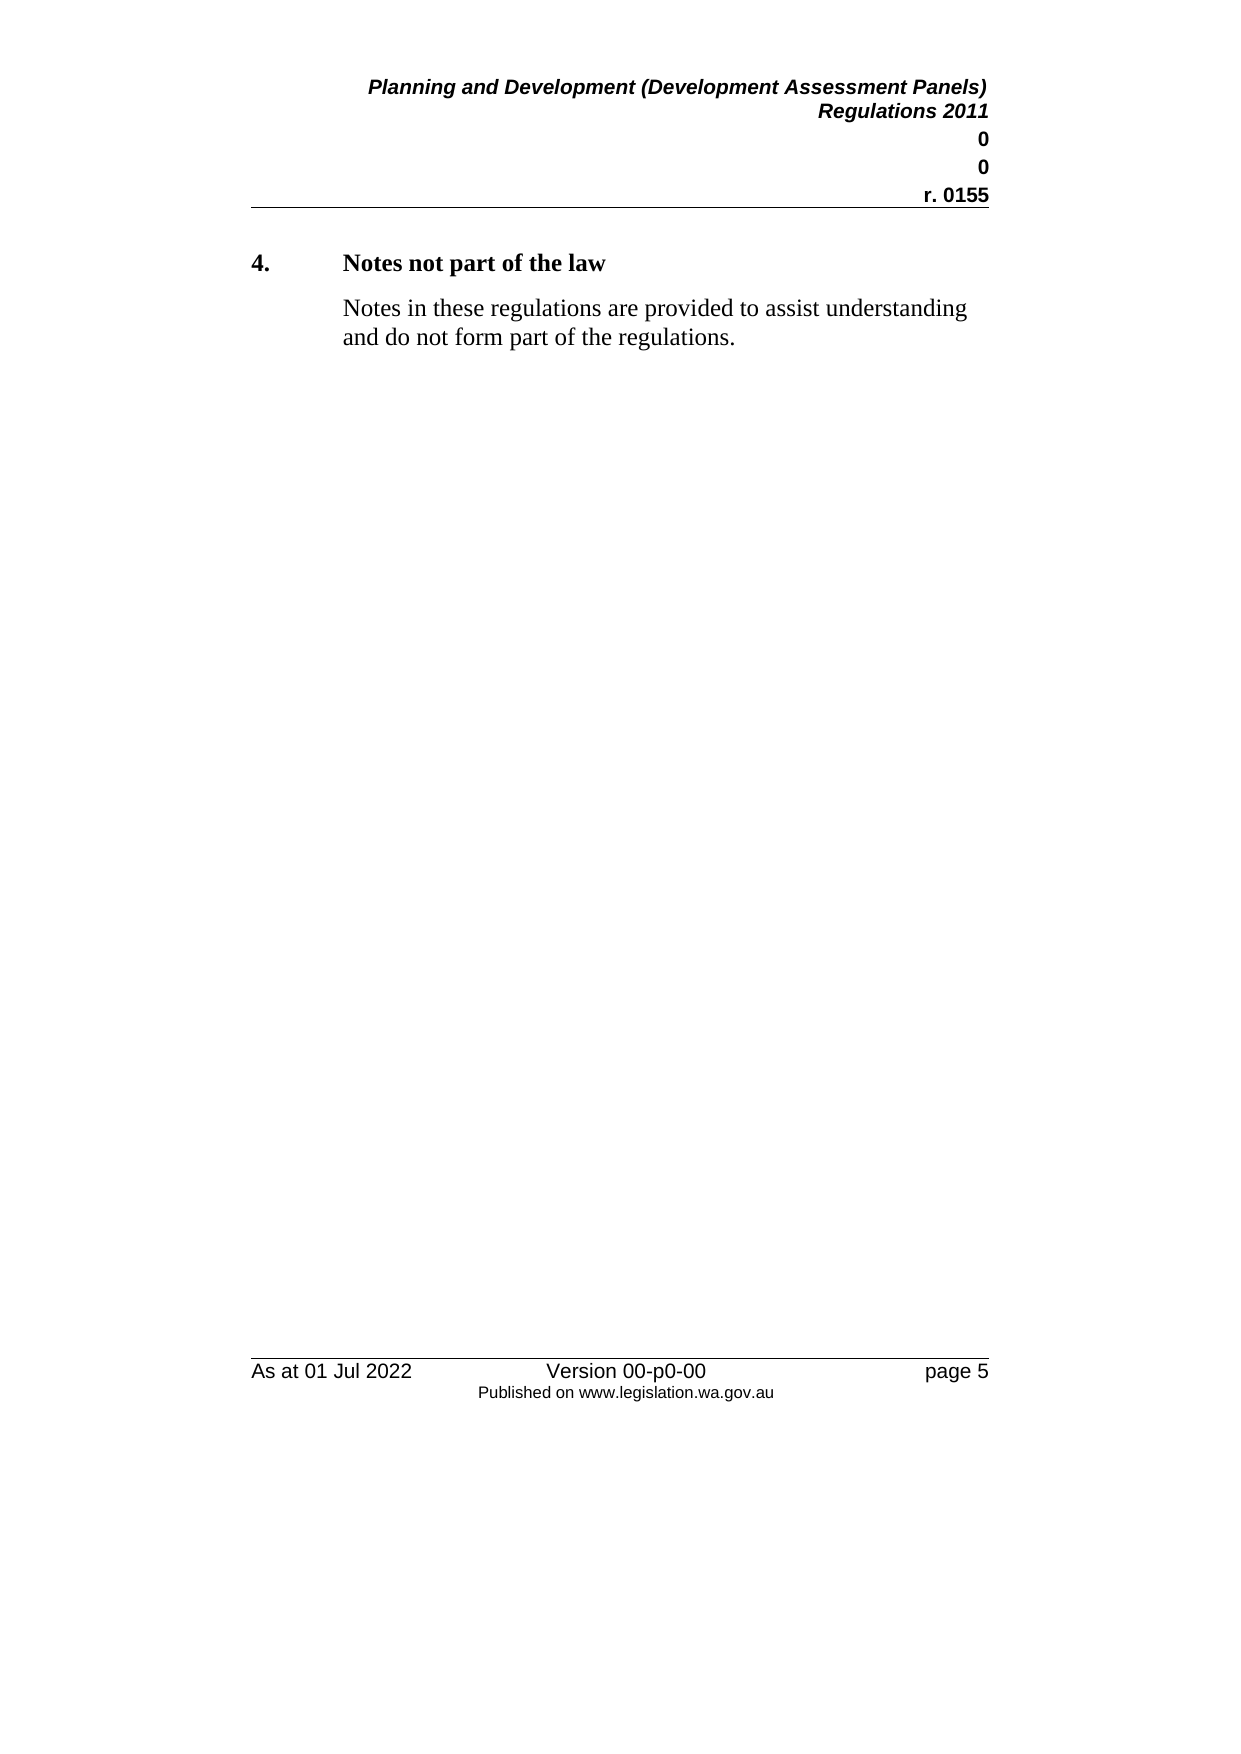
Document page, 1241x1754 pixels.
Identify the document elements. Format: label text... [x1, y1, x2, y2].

subtitle 4. Notes not part of the law [251, 248, 989, 277]
text Notes in these regulations are provided to assist understanding and do not form part of the regulations. [251, 293, 989, 351]
